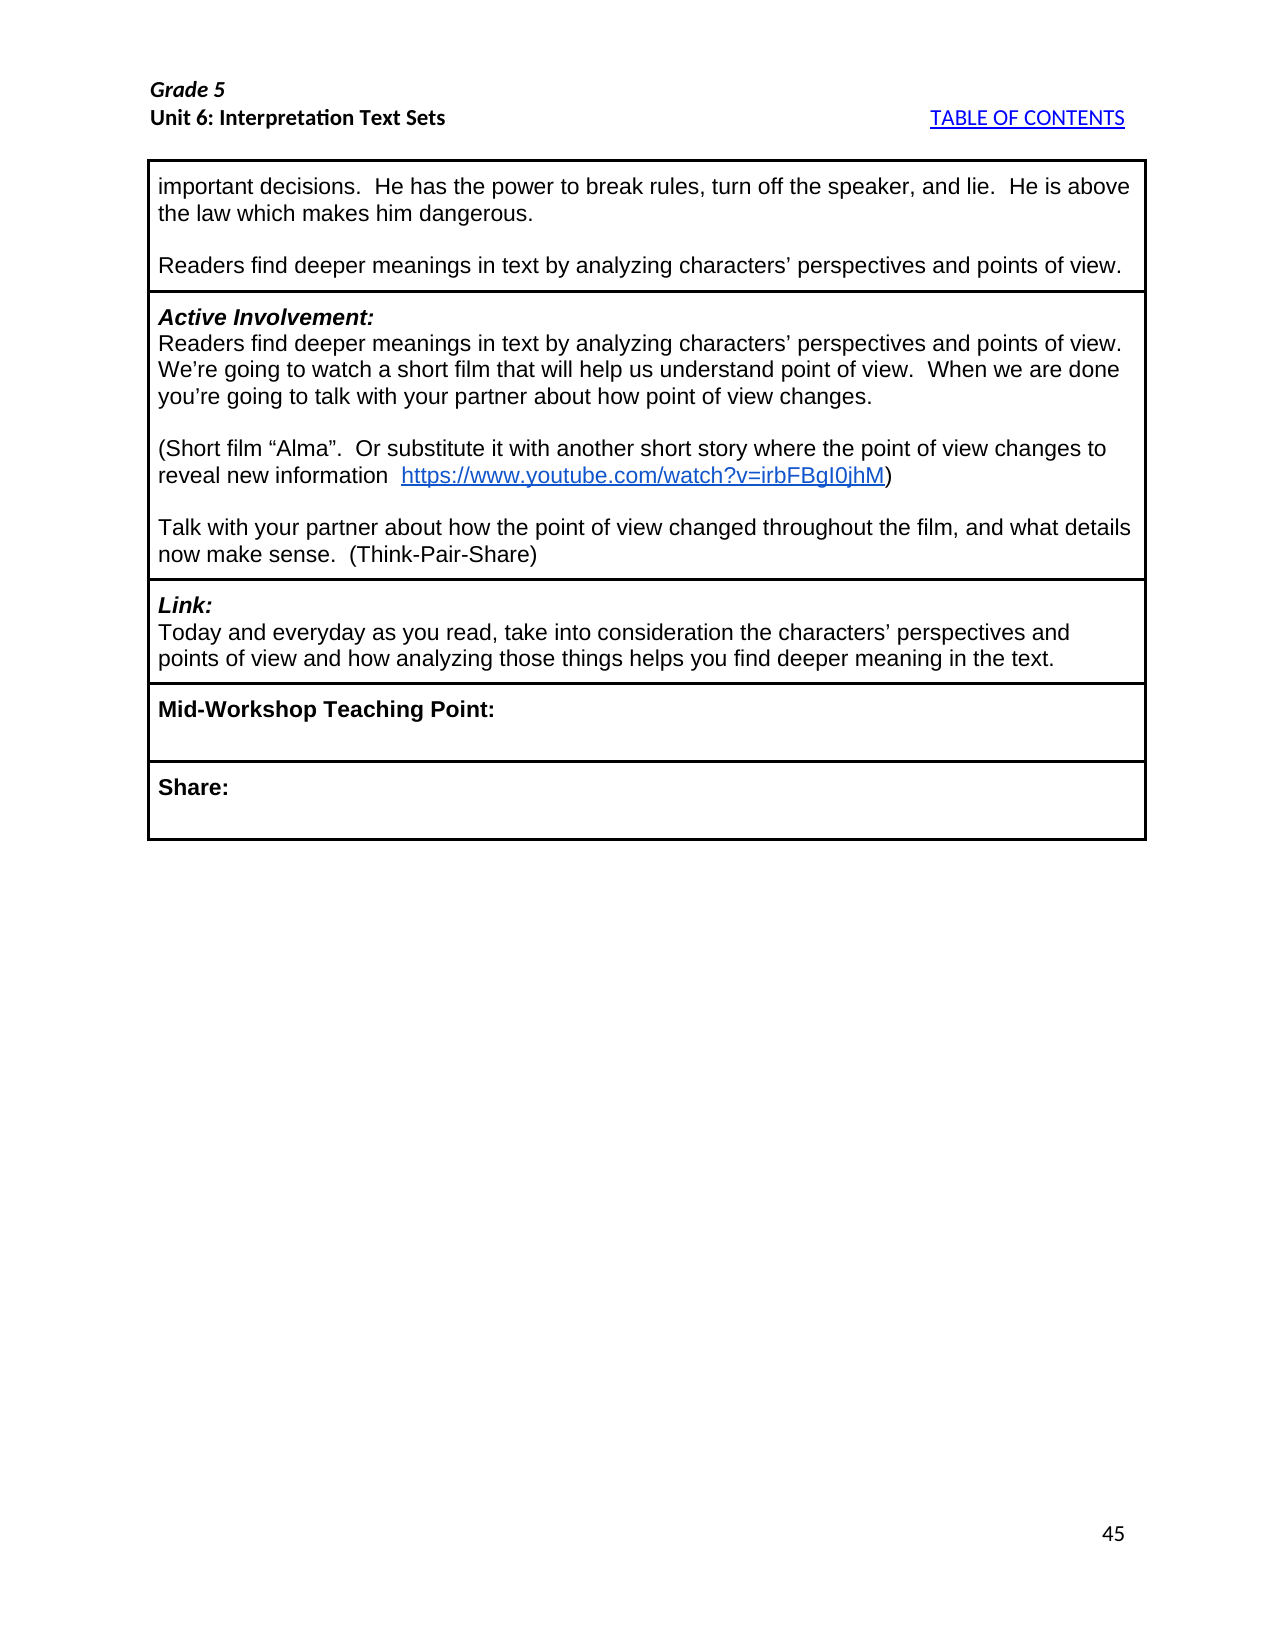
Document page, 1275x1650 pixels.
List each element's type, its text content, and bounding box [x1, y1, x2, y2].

table_cell Share: [150, 763, 1144, 837]
table_cell Active Involvement: Readers find deeper meanings in text by analyzing characters’ perspectives and points of view. We’re going to watch a short film that will help us understand point of view. When we are done you’re going to talk with your partner about how point of view changes. (Short film “Alma”. Or substitute it with another short story where the point of view changes to reveal new information https://www.youtube.com/watch?v=irbFBgI0jhM) Talk with your partner about how the point of view changed throughout the film, and what details now make sense. (Think-Pair-Share) [150, 293, 1144, 578]
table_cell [150, 162, 1144, 289]
table_cell Mid-Workshop Teaching Point: [150, 685, 1144, 760]
table_cell Link: Today and everyday as you read, take into consideration the characters’ perspectives and points of view and how analyzing those things helps you find deeper meaning in the text. [150, 581, 1144, 682]
